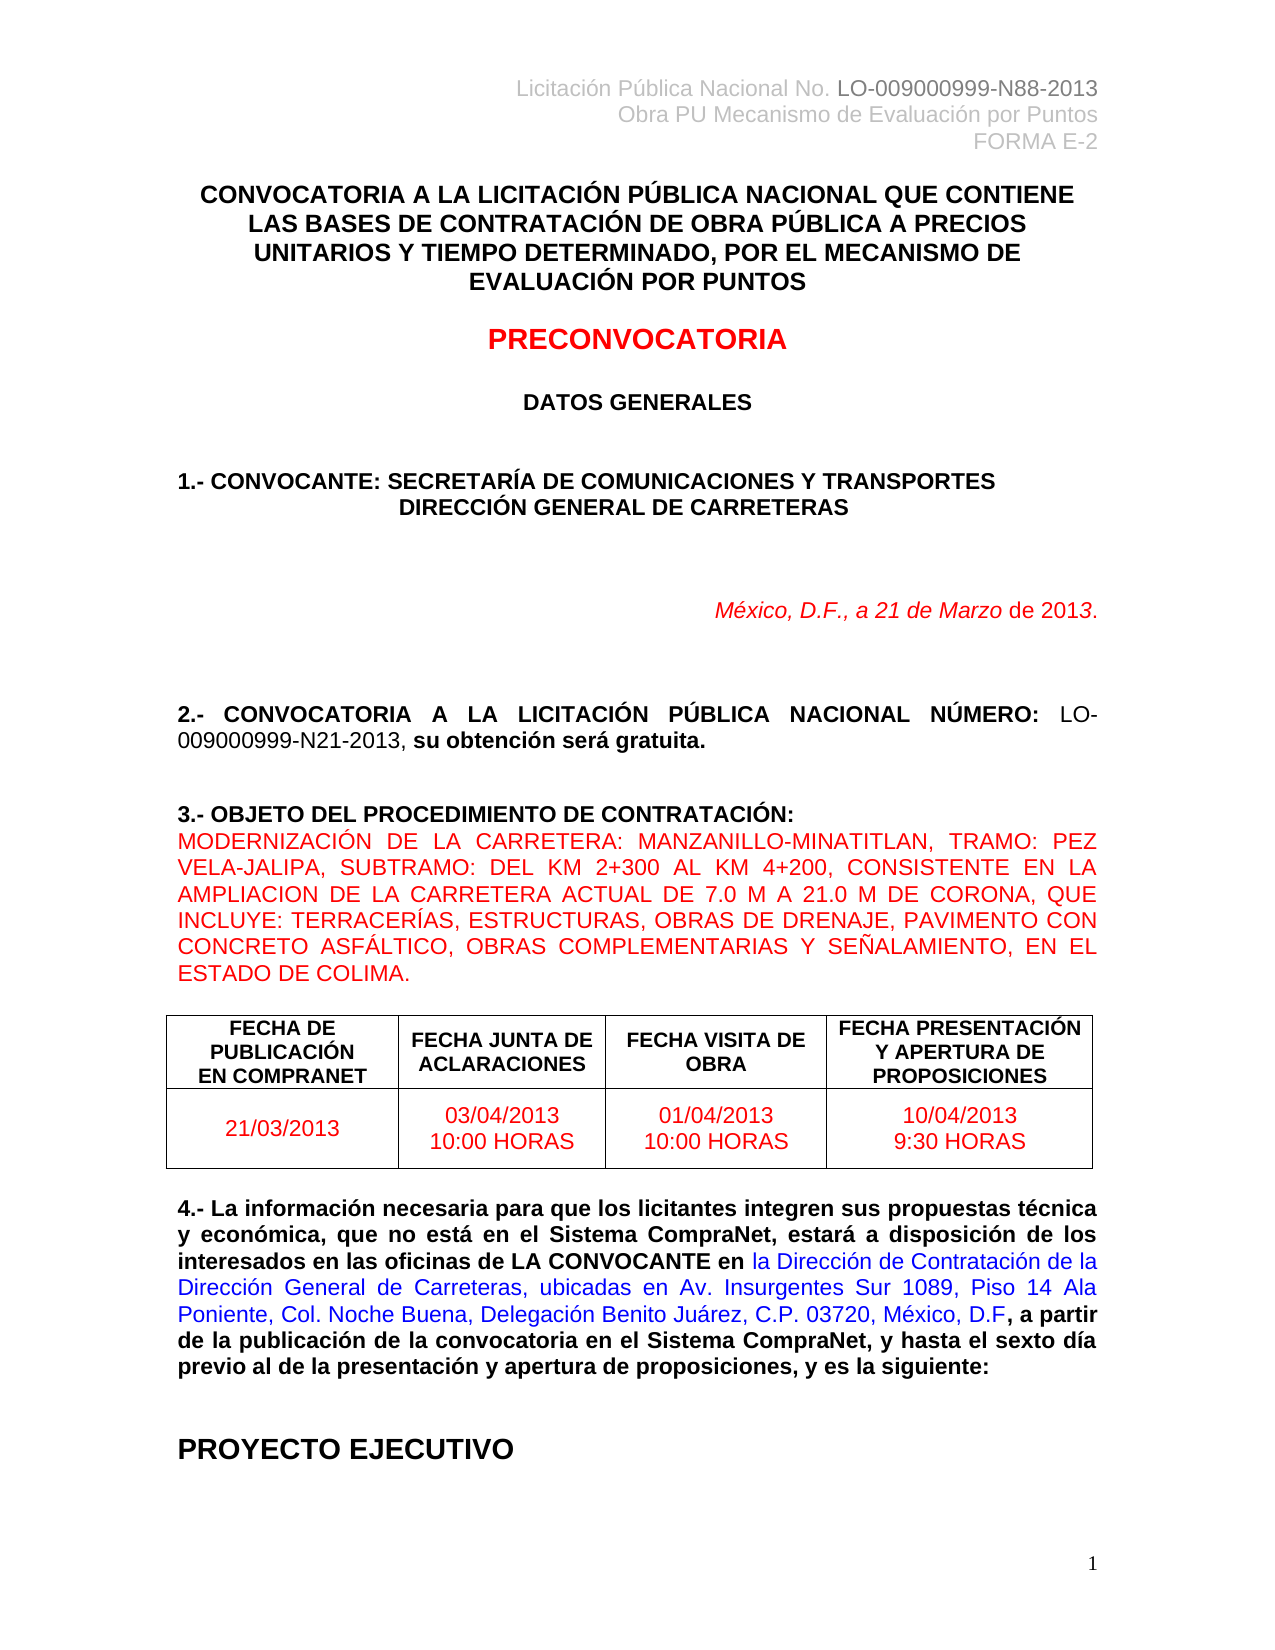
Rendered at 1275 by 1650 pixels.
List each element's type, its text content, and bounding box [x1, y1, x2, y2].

table_header FECHA VISITA DE OBRA [606, 1016, 826, 1088]
text DATOS GENERALES [177, 389, 1098, 415]
table_cell 01/04/2013 10:00 HORAS [606, 1089, 826, 1168]
table_cell 21/03/2013 [167, 1089, 398, 1168]
text PROYECTO EJECUTIVO [177, 1432, 1098, 1466]
table_cell 03/04/2013 10:00 HORAS [399, 1089, 605, 1168]
table_cell 10/04/2013 9:30 HORAS [827, 1089, 1092, 1168]
subtitle DIRECCIÓN GENERAL DE CARRETERAS [325, 494, 1098, 521]
table_header FECHA JUNTA DE ACLARACIONES [399, 1016, 605, 1088]
table_header FECHA PRESENTACIÓN Y APERTURA DE PROPOSICIONES [827, 1016, 1092, 1088]
text 3.- OBJETO DEL PROCEDIMIENTO DE CONTRATACIÓN: [177, 801, 1098, 828]
text PRECONVOCATORIA [177, 322, 1098, 355]
table_header FECHA DE PUBLICACIÓN EN COMPRANET [167, 1016, 398, 1088]
text México, D.F., a 21 de Marzo de 2013. [177, 597, 1098, 624]
text 4.- La información necesaria para que los licitantes integren sus propuestas técnica y económica, que no está en el Sistema CompraNet, estará a disposición de los interesados en las oficinas de LA CONVOCANTE en la Dirección de Contratación de de Carreteras, ubicadas en Av. Insurgentes Sur 1089, Piso 14 Ala Poniente, Col. Noche Buena, Delegación Benito Juárez, C.P. 03720, México, D.F, a partir de la publicación de la convocatoria en el Sistema CompraNet, y hasta el sexto día previo al de la presentación y apertura de proposiciones, y es la siguiente: [177, 1195, 1098, 1379]
text 2.- CONVOCATORIA A LA LICITACIÓN PÚBLICA NACIONAL NÚMERO: LO-009000999-N21-2013, su obtención será gratuita. [177, 701, 1098, 753]
text MODERNIZACIÓN DE LA CARRETERA: MANZANILLO-MINATITLAN, TRAMO: PEZ VELA-JALIPA, SUBTRAMO: DEL KM 2+300 AL KM 4+200, CONSISTENTE EN LA AMPLIACION DE LA CARRETERA ACTUAL DE 7.0 M A 21.0 M DE CORONA, QUE INCLUYE: TERRACERÍAS, ESTRUCTURAS, OBRAS DE DRENAJE, PAVIMENTO CON CONCRETO ASFÁLTICO, OBRAS COMPLEMENTARIAS Y SEÑALAMIENTO, EN EL ESTADO DE COLIMA. [177, 828, 1098, 986]
text 1.- CONVOCANTE: SECRETARÍA DE COMUNICACIONES Y TRANSPORTES [177, 468, 1098, 494]
text CONVOCATORIA A NACIONAL QUE CONTIENE LAS BASES DE CONTRATACIÓN DE OBRA PÚBLICA A PRECIOS UNITARIOS Y TIEMPO DETERMINADO, POR EL MECANISMO DE EVALUACIÓN POR PUNTOS [177, 180, 1098, 295]
